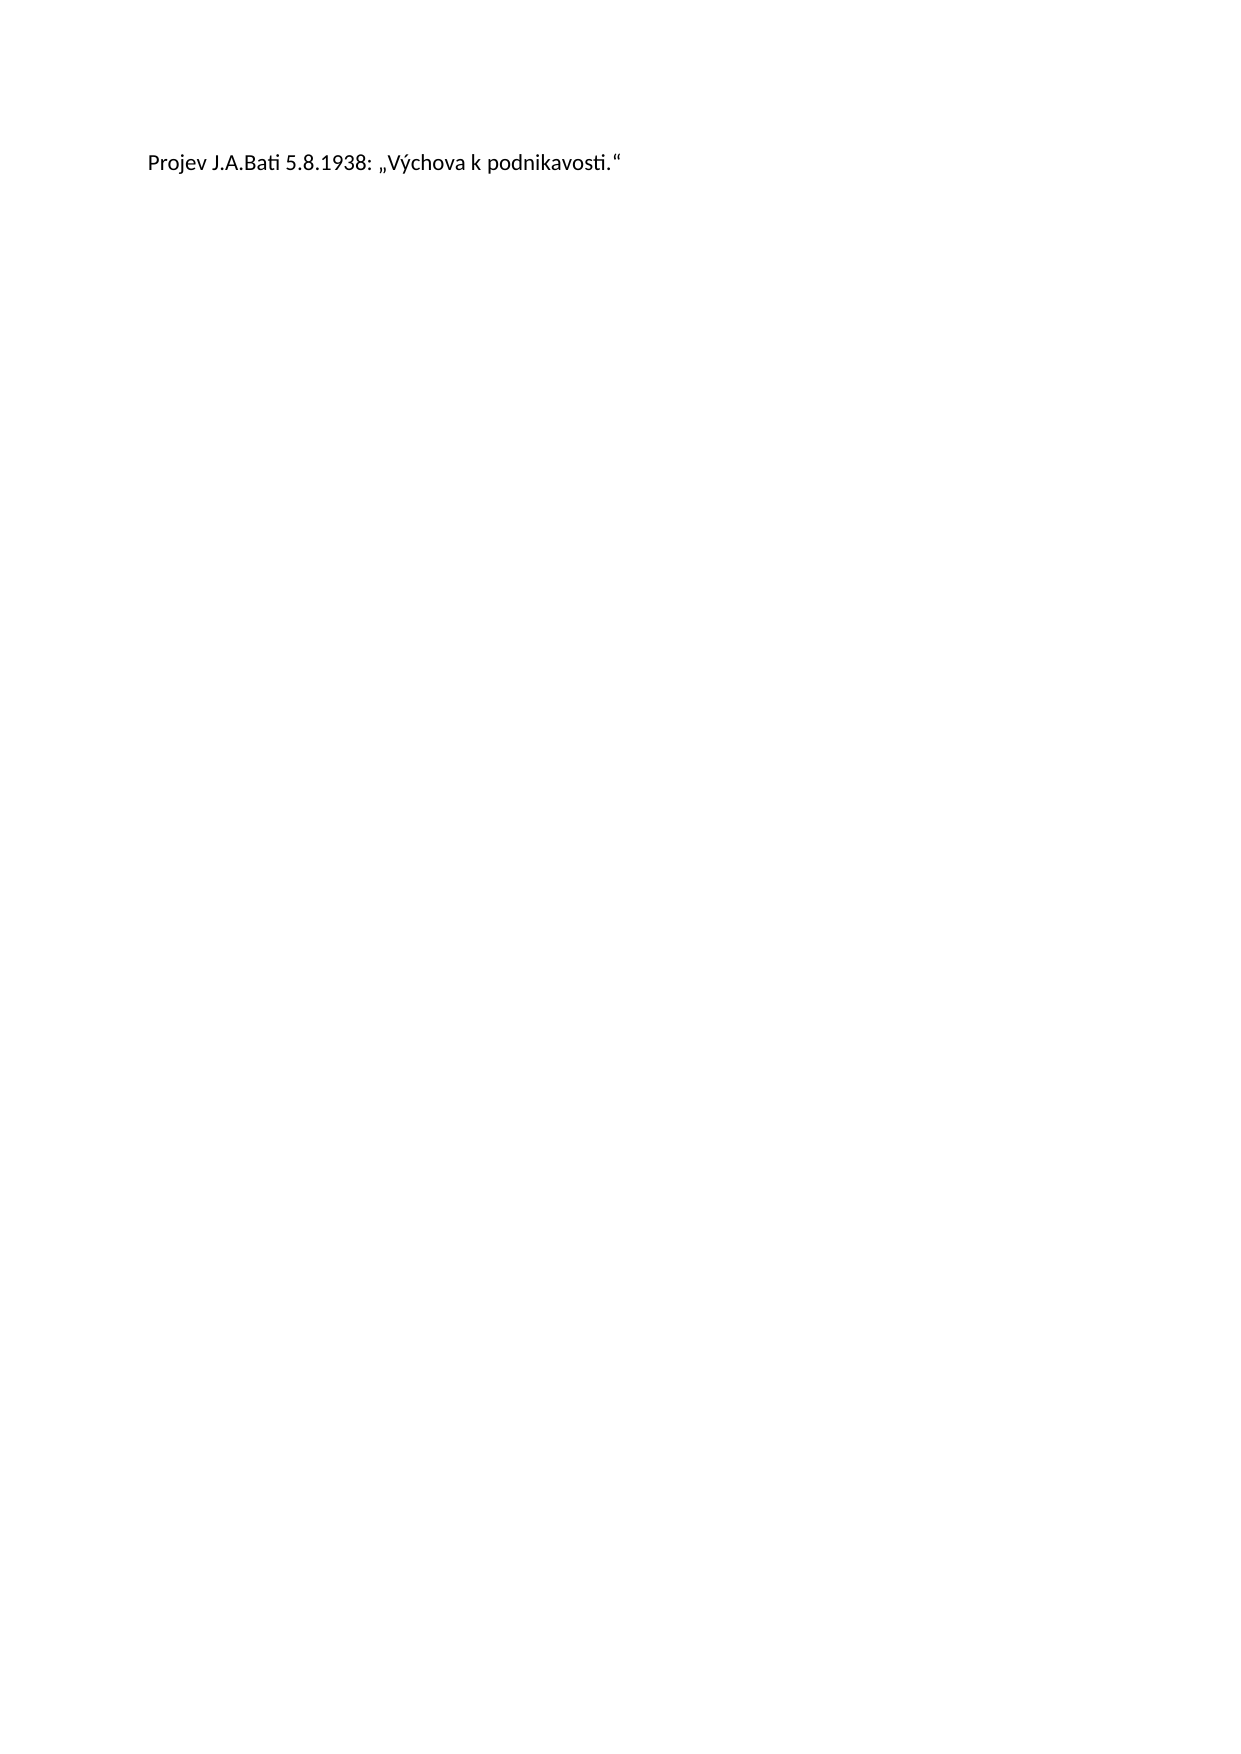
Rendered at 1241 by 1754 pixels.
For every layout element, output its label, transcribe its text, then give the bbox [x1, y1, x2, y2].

text Projev J.A.Bati 5.8.1938: „Výchova k podnikavosti.“ [148, 148, 1093, 176]
